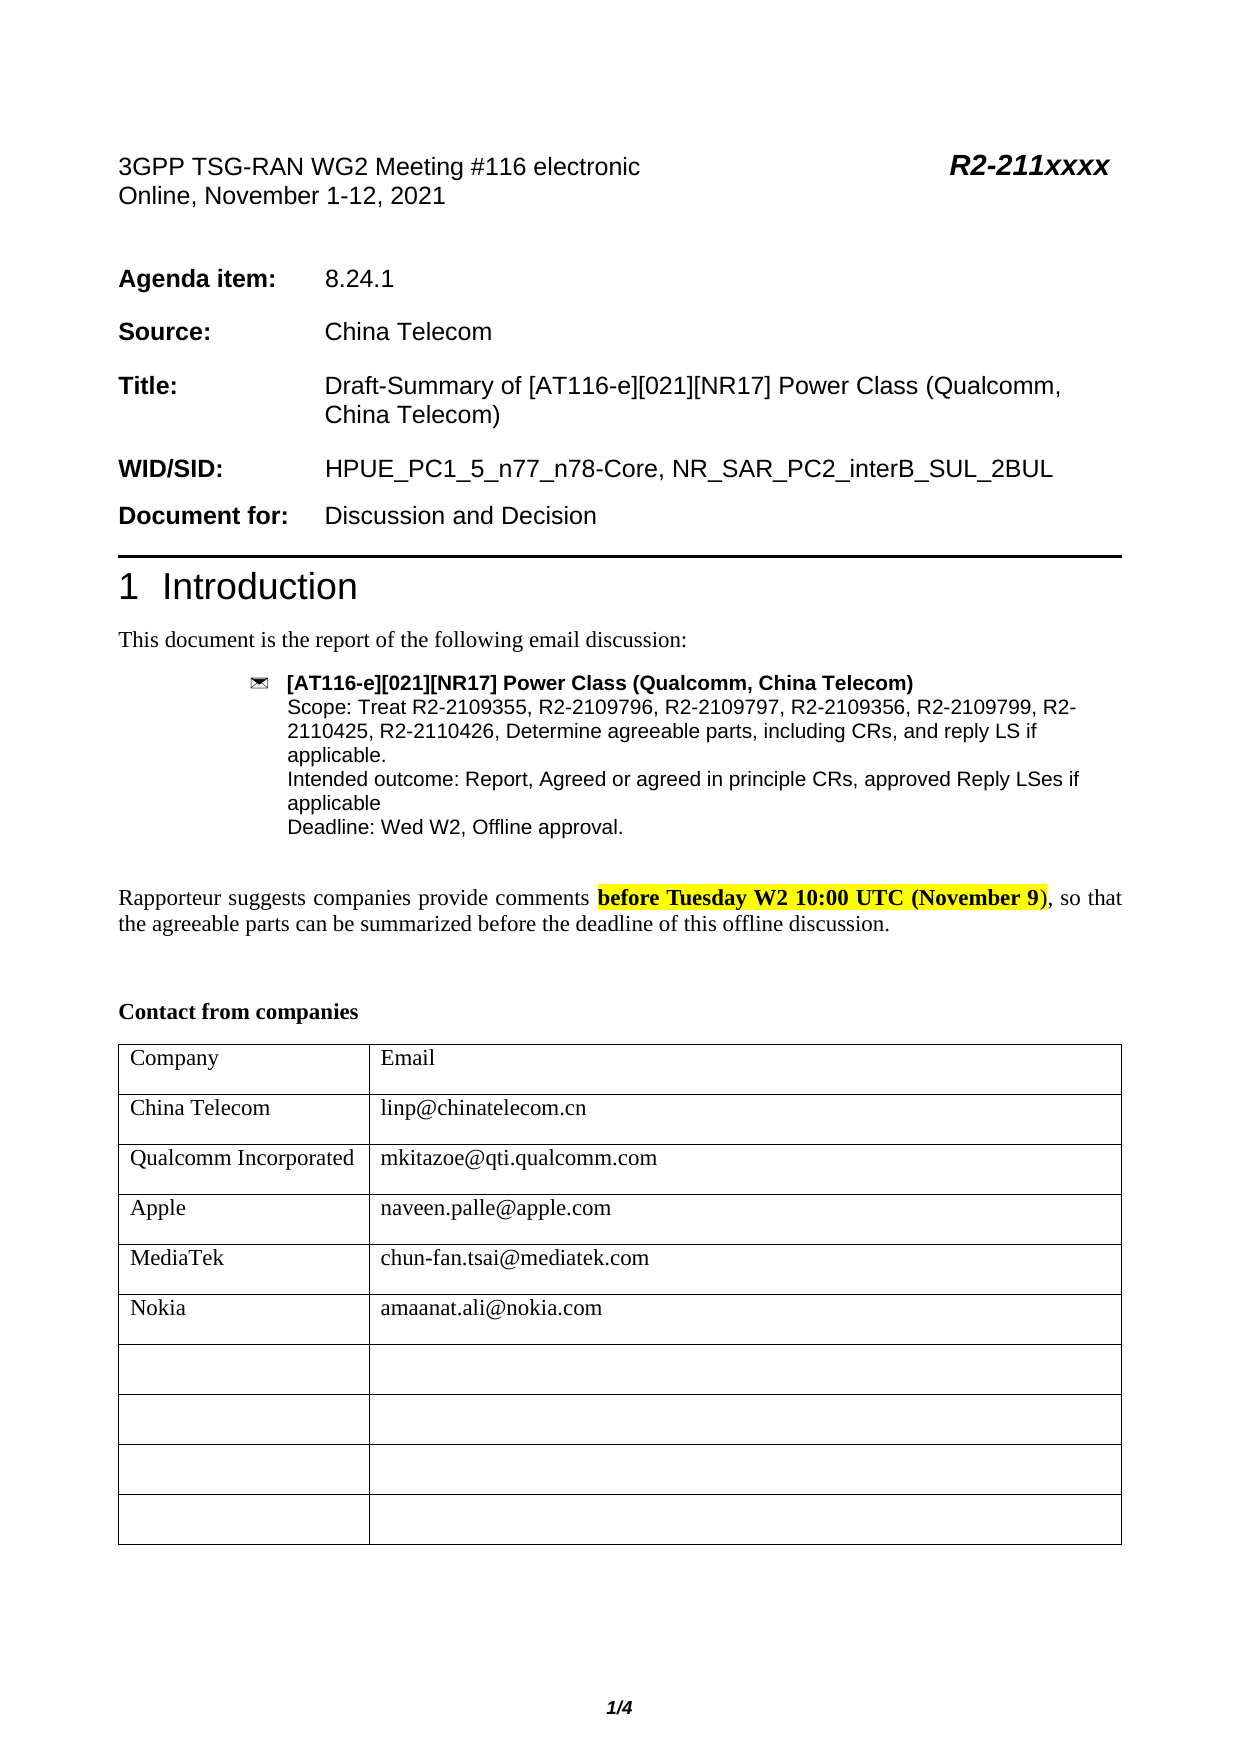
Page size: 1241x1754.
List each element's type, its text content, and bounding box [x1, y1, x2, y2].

table_cell linp@chinatelecom.cn [370, 1095, 1121, 1143]
text [AT116-e][021][NR17] Power Class (Qualcomm, China Telecom) [249, 671, 1122, 695]
text Title: Draft-Summary of [AT116-e][021][NR17] Power Class (Qualcomm, China Telecom) [118, 371, 1122, 428]
text Rapporteur suggests companies provide comments before Tuesday W2 10:00 UTC (November 9), so that the agreeable parts can be summarized before the deadline of this offline discussion. [118, 884, 1122, 937]
table_cell [370, 1345, 1121, 1393]
table_cell [370, 1395, 1121, 1443]
text Intended outcome: Report, Agreed or agreed in principle CRs, approved Reply LSes if applicable [249, 767, 1122, 815]
text Source: China Telecom [118, 317, 1122, 346]
text Scope: Treat R2-2109355, R2-2109796, R2-2109797, R2-2109356, R2-2109799, R2-2110425, R2-2110426, Determine agreeable parts, including CRs, and reply LS if applicable. [249, 695, 1122, 767]
table_cell China Telecom [119, 1095, 369, 1143]
table_cell mkitazoe@qti.qualcomm.com [370, 1145, 1121, 1193]
text 3GPP TSG-RAN WG2 Meeting #116 electronic R2-211xxxx [118, 147, 1122, 181]
table_cell [119, 1395, 369, 1443]
table_header Email [370, 1045, 1121, 1093]
table_cell naveen.palle@apple.com [370, 1195, 1121, 1243]
table_cell MediaTek [119, 1245, 369, 1293]
table_cell Qualcomm Incorporated [119, 1145, 369, 1193]
text WID/SID: HPUE_PC1_5_n77_n78-Core, NR_SAR_PC2_interB_SUL_2BUL [118, 453, 1122, 482]
table_cell [119, 1345, 369, 1393]
table_cell chun-fan.tsai@mediatek.com [370, 1245, 1121, 1293]
text Document for: Discussion and Decision [118, 501, 1122, 530]
table_header Company [119, 1045, 369, 1093]
text This document is the report of the following email discussion: [118, 626, 1122, 652]
subtitle Introduction [118, 558, 1122, 607]
text Online, November 1-12, 2021 [118, 181, 1122, 210]
table_cell [370, 1445, 1121, 1493]
text Contact from companies [118, 998, 1122, 1025]
table_cell amaanat.ali@nokia.com [370, 1295, 1121, 1343]
table_cell [370, 1495, 1121, 1543]
text Agenda item: 8.24.1 [118, 263, 1122, 292]
table_cell [119, 1445, 369, 1493]
text Deadline: Wed W2, Offline approval. [249, 815, 1122, 839]
table_cell [119, 1495, 369, 1543]
table_cell Nokia [119, 1295, 369, 1343]
table_cell Apple [119, 1195, 369, 1243]
